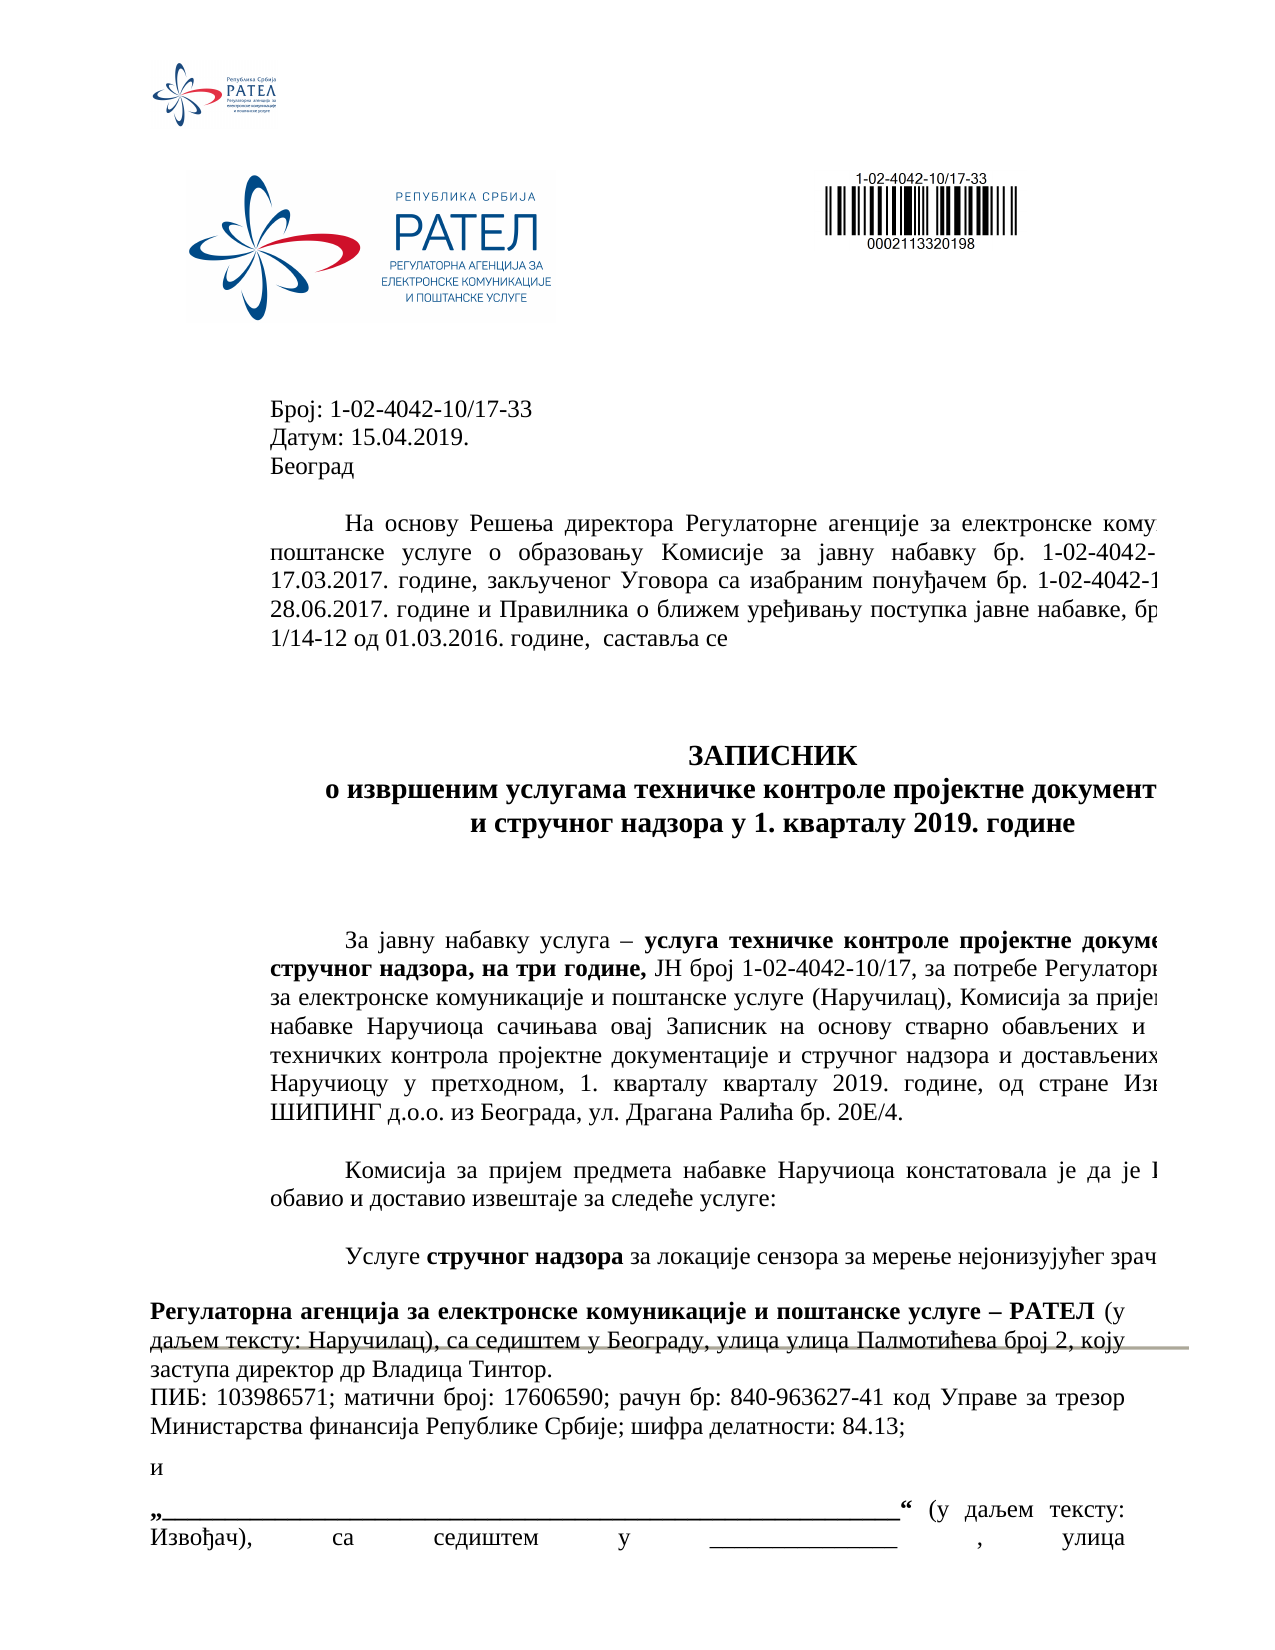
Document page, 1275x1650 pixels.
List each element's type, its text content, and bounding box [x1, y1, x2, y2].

text Регулаторна агенција за електронске комуникације и поштанске услуге – РАТЕЛ (у даљем тексту: Наручилац), са седиштем у Београду, улица улица Палмотићева број 2, коју заступа директор др Владица Тинтор. [150, 1296, 1125, 1382]
text „___________________________________________________________“ (у даљем тексту: Извођач), са седиштем у _______________ , улица ____________________________________- бр. _________ , , кога заступа: ______________________________. [150, 1494, 1125, 1551]
picture [150, 60, 279, 129]
text и [150, 1452, 1125, 1481]
text ПИБ: 103986571; матични број: 17606590; рачун бр: 840-963627-41 код Управе за трезор Министарства финансија Републике Србије; шифра делатности: 84.13; [150, 1382, 1125, 1440]
